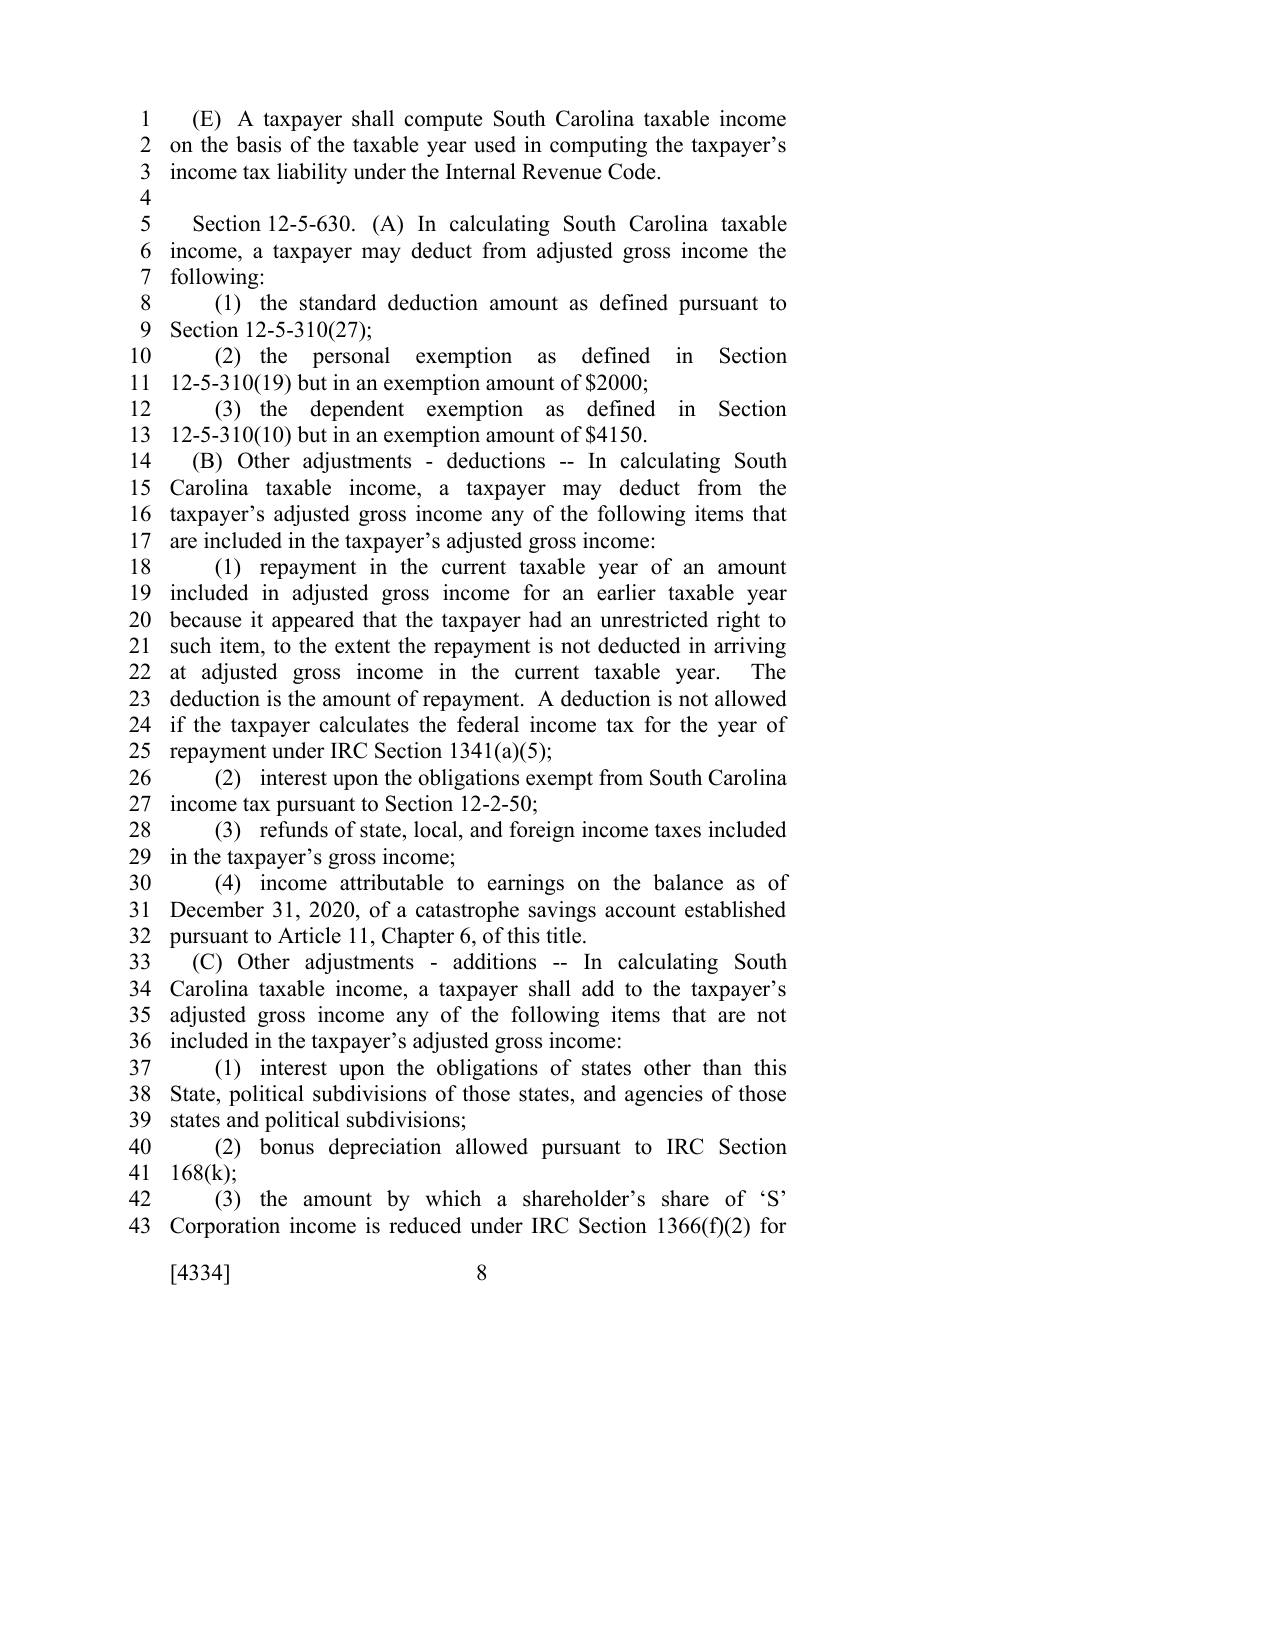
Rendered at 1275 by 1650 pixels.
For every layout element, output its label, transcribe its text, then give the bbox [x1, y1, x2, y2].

text (1) repayment in the current taxable year of an amount included in adjusted gross income for an earlier taxable year because it appeared that the taxpayer had an unrestricted right to such item, to the extent the repayment is not deducted in arriving at adjusted gross income in the current taxable year. The deduction is the amount of repayment. A deduction is not allowed if the taxpayer calculates the federal income tax for the year of repayment under IRC Section 1341(a)(5); [169, 553, 787, 764]
text (B) Other adjustments - deductions -- In calculating South Carolina taxable income, a taxpayer may deduct from the taxpayer’s adjusted gross income any of the following items that are included in the taxpayer’s adjusted gross income: [169, 448, 787, 553]
text (3) the dependent exemption as defined in Section 12-5-310(10) but in an exemption amount of $4150. [169, 395, 787, 448]
text (E) A taxpayer shall compute South Carolina taxable income on the basis of the taxable year used in computing the taxpayer’s income tax liability under the Internal Revenue Code. [169, 105, 787, 184]
text (1) the standard deduction amount as defined pursuant to Section 12-5-310(27); [169, 289, 787, 342]
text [169, 1186, 787, 1238]
text (4) income attributable to earnings on the balance as of December 31, 2020, of a catastrophe savings account established pursuant to Article 11, Chapter 6, of this title. [169, 869, 787, 948]
text Section 12-5-630. (A) In calculating South Carolina taxable income, a taxpayer may deduct from adjusted gross income the following: [169, 210, 787, 289]
text (2) interest upon the obligations exempt from South Carolina income tax pursuant to Section 12-2-50; [169, 764, 787, 817]
text (3) refunds of state, local, and foreign income taxes included in the taxpayer’s gross income; [169, 817, 787, 869]
text (1) interest upon the obligations of states other than this State, political subdivisions of those states, and agencies of those states and political subdivisions; [169, 1054, 787, 1133]
text (C) Other adjustments - additions -- In calculating South Carolina taxable income, a taxpayer shall add to the taxpayer’s adjusted gross income any of the following items that are not included in the taxpayer’s adjusted gross income: [169, 948, 787, 1054]
text (2) the personal exemption as defined in Section 12-5-310(19) but in an exemption amount of $2000; [169, 342, 787, 395]
text (2) bonus depreciation allowed pursuant to IRC Section 168(k); [169, 1133, 787, 1186]
